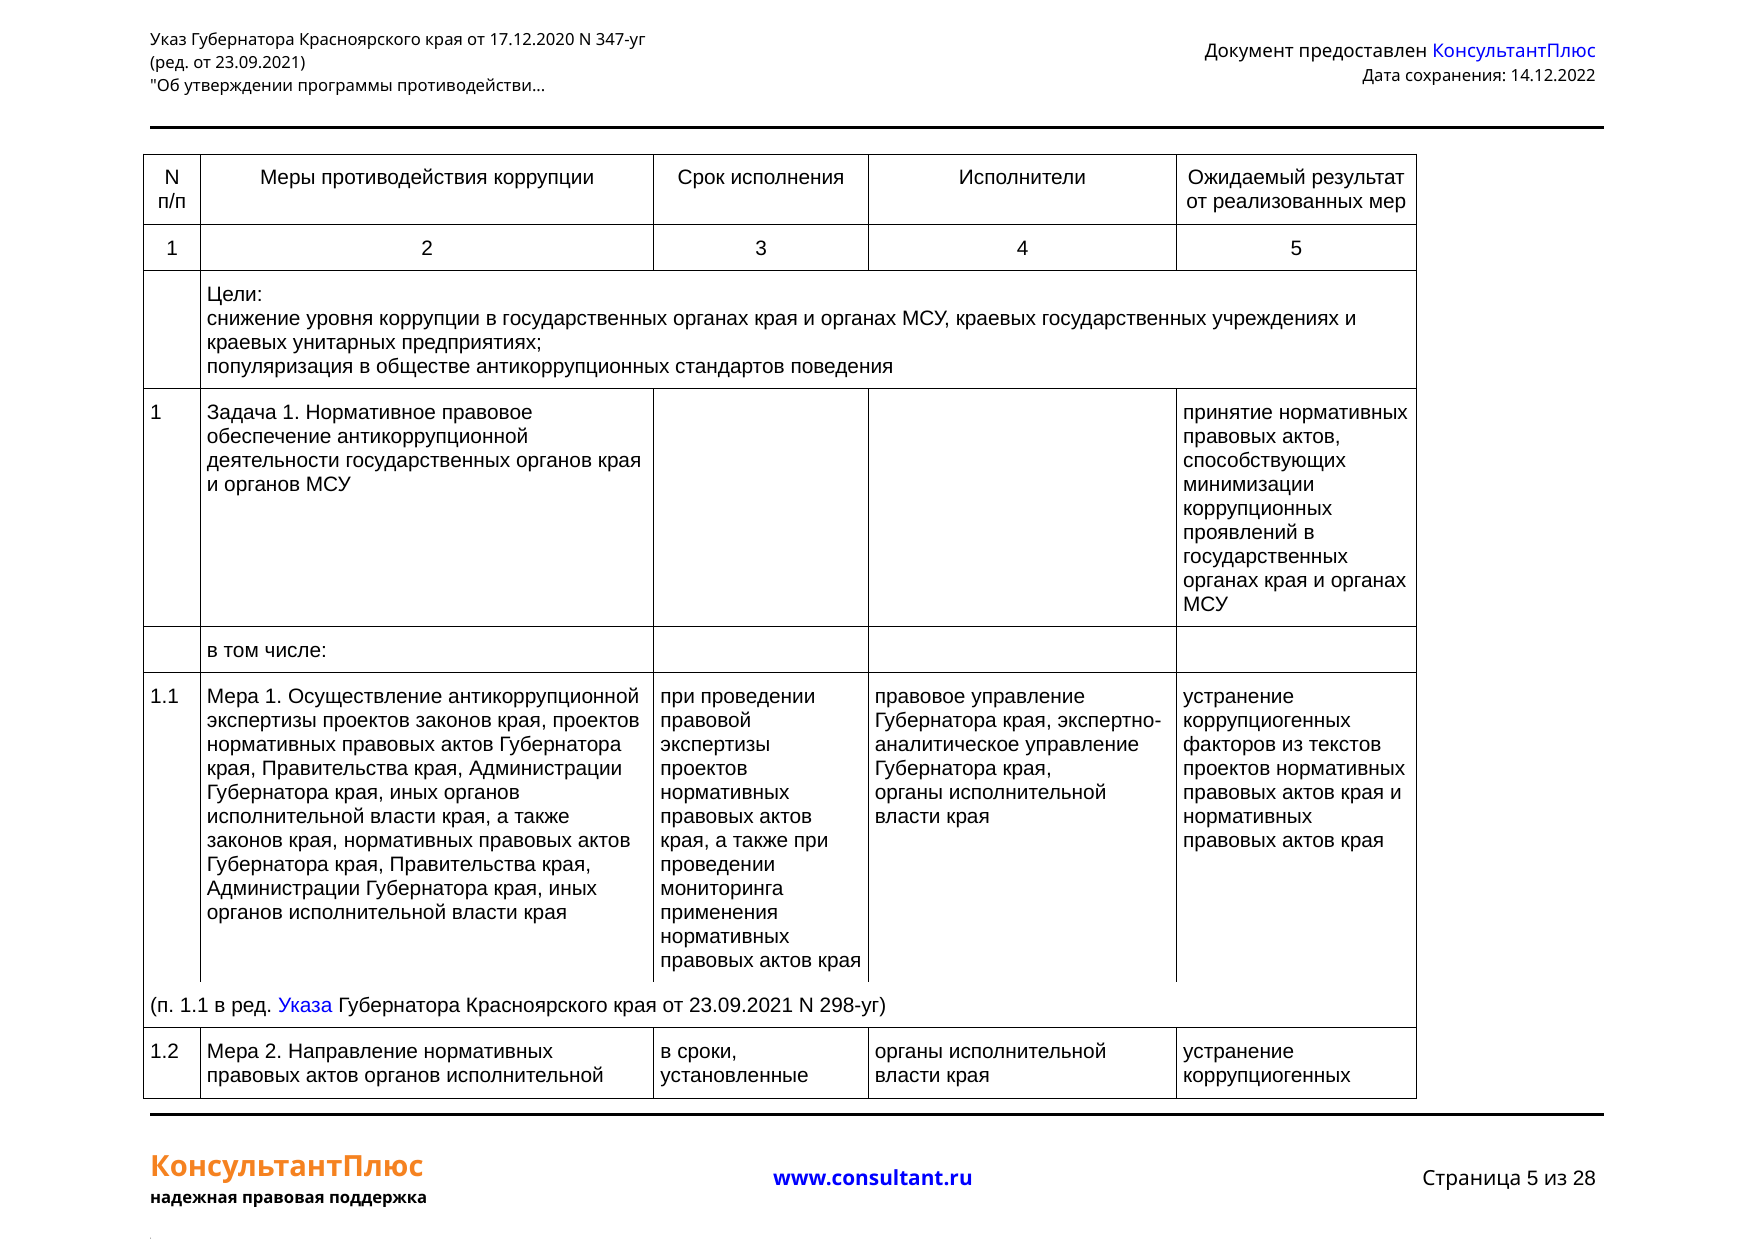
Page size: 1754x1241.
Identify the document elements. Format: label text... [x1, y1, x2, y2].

table_cell [144, 271, 200, 388]
table_cell [869, 627, 1176, 672]
table_header N п/п [144, 155, 200, 224]
table_cell [654, 627, 868, 672]
table_cell правовое управление Губернатора края, экспертно-аналитическое управление Губернатора края, органы исполнительной власти края [869, 673, 1176, 982]
table_cell Задача 1. Нормативное правовое обеспечение антикоррупционной деятельности государственных органов края и органов МСУ [201, 389, 653, 626]
table_cell [1177, 627, 1416, 672]
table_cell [1177, 1028, 1416, 1097]
table_cell 3 [654, 225, 868, 270]
table_cell Мера 1. Осуществление антикоррупционной экспертизы проектов законов края, проектов нормативных правовых актов Губернатора края, Правительства края, Администрации Губернатора края, иных органов исполнительной власти края, а также законов края, нормативных правовых актов Губернатора края, Правительства края, Администрации Губернатора края, иных органов исполнительной власти края [201, 673, 653, 982]
table_cell 5 [1177, 225, 1416, 270]
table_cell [654, 1028, 868, 1097]
table_cell [869, 389, 1176, 626]
table_cell при проведении правовой экспертизы проектов нормативных правовых актов края, а также при проведении мониторинга применения нормативных правовых актов края [654, 673, 868, 982]
table_cell 1.1 [144, 673, 200, 982]
table_cell устранение коррупциогенных факторов из текстов проектов нормативных правовых актов края и нормативных правовых актов края [1177, 673, 1416, 982]
table_cell 4 [869, 225, 1176, 270]
table_cell 1 [144, 225, 200, 270]
table_cell в том числе: [201, 627, 653, 672]
table_cell [144, 627, 200, 672]
table_cell 1.2 [144, 1028, 200, 1097]
table_cell принятие нормативных правовых актов, способствующих минимизации коррупционных проявлений в государственных органах края и органах МСУ [1177, 389, 1416, 626]
table_cell (п. 1.1 в ред. Указа Губернатора Красноярского края от 23.09.2021 N 298-уг) [144, 982, 1416, 1027]
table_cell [201, 1028, 653, 1097]
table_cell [869, 1028, 1176, 1097]
table_cell 2 [201, 225, 653, 270]
table_header Срок исполнения [654, 155, 868, 224]
table_cell 1 [144, 389, 200, 626]
table_header Ожидаемый результат от реализованных мер [1177, 155, 1416, 224]
table_header Меры противодействия коррупции [201, 155, 653, 224]
table_header Исполнители [869, 155, 1176, 224]
table_cell [654, 389, 868, 626]
table_cell Цели: снижение уровня коррупции в государственных органах края и органах МСУ, краевых государственных учреждениях и краевых унитарных предприятиях; популяризация в обществе антикоррупционных стандартов поведения [201, 271, 1416, 388]
